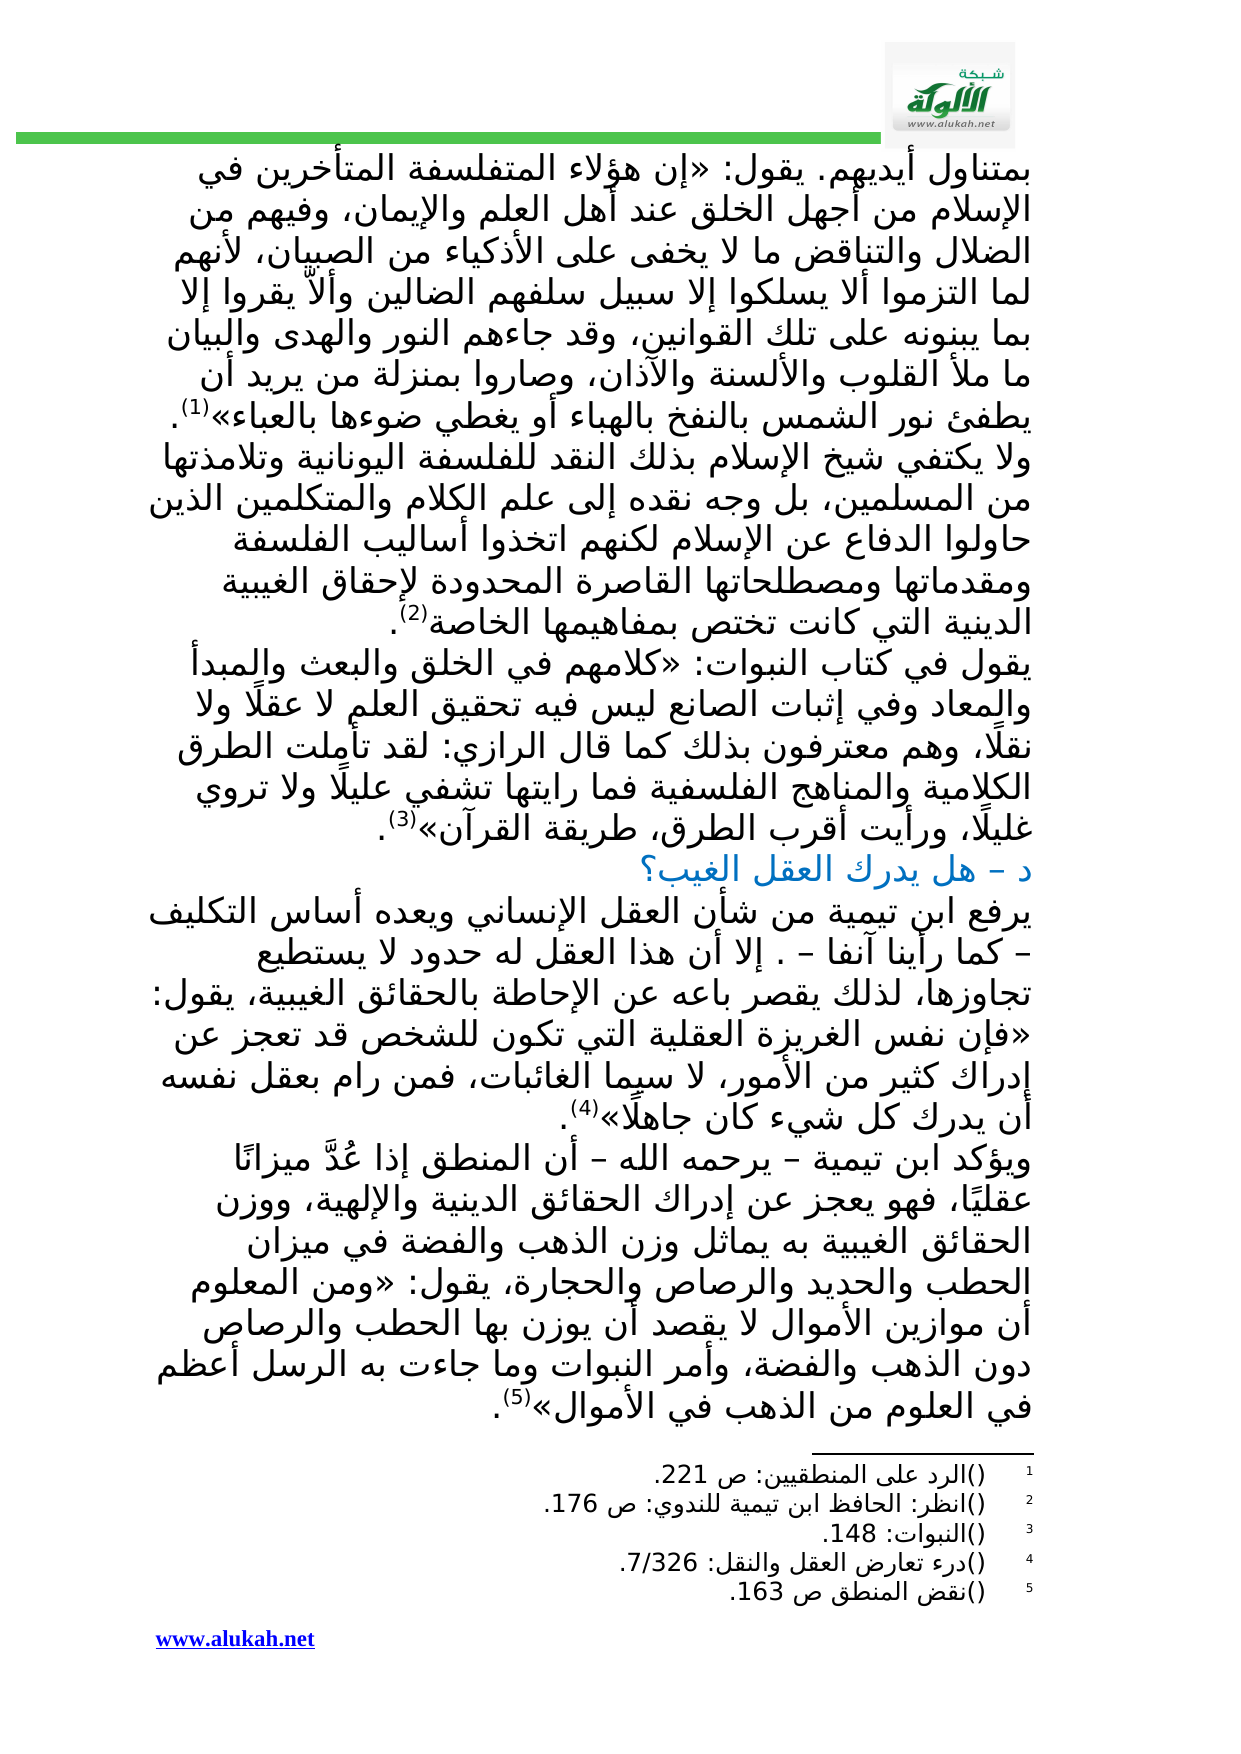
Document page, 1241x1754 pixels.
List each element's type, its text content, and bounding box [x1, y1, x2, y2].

text يقول في كتاب النبوات: «كلامهم في الخلق والبعث والمبدأ والمعاد وفي إثبات الصانع ليس فيه تحقيق العلم لا عقلًا ولا نقلًا، وهم معترفون بذلك كما قال الرازي: لقد تأملت الطرق الكلامية والمناهج الفلسفية فما رايتها تشفي عليلًا ولا تروي غليلًا، ورأيت أقرب الطرق، طريقة القرآن»(). [148, 643, 1033, 849]
text ولا يكتفي شيخ الإسلام بذلك النقد للفلسفة اليونانية وتلامذتها من المسلمين، بل وجه نقده إلى علم الكلام والمتكلمين الذين حاولوا الدفاع عن الإسلام لكنهم اتخذوا أساليب الفلسفة ومقدماتها ومصطلحاتها القاصرة المحدودة لإحقاق الغيبية الدينية التي كانت تختص بمفاهيمها الخاصة(). [148, 436, 1033, 643]
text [148, 148, 1033, 436]
text ويؤكد ابن تيمية – يرحمه الله – أن المنطق إذا عُدَّ ميزانًا عقليًا، فهو يعجز عن إدراك الحقائق الدينية والإلهية، ووزن الحقائق الغيبية به يماثل وزن الذهب والفضة في ميزان الحطب والحديد والرصاص والحجارة، يقول: «ومن المعلوم أن موازين الأموال لا يقصد أن يوزن بها الحطب والرصاص دون الذهب والفضة، وأمر النبوات وما جاءت به الرسل أعظم في العلوم من الذهب في الأموال»(). [148, 1138, 1033, 1426]
text د – هل يدرك العقل الغيب؟ [148, 849, 1033, 890]
text يرفع ابن تيمية من شأن العقل الإنساني ويعده أساس التكليف – كما رأينا آنفا – . إلا أن هذا العقل له حدود لا يستطيع تجاوزها، لذلك يقصر باعه عن الإحاطة بالحقائق الغيبية، يقول: «فإن نفس الغريزة العقلية التي تكون للشخص قد تعجز عن إدراك كثير من الأمور، لا سيما الغائبات، فمن رام بعقل نفسه أن يدرك كل شيء كان جاهلًا»(). [148, 890, 1033, 1138]
